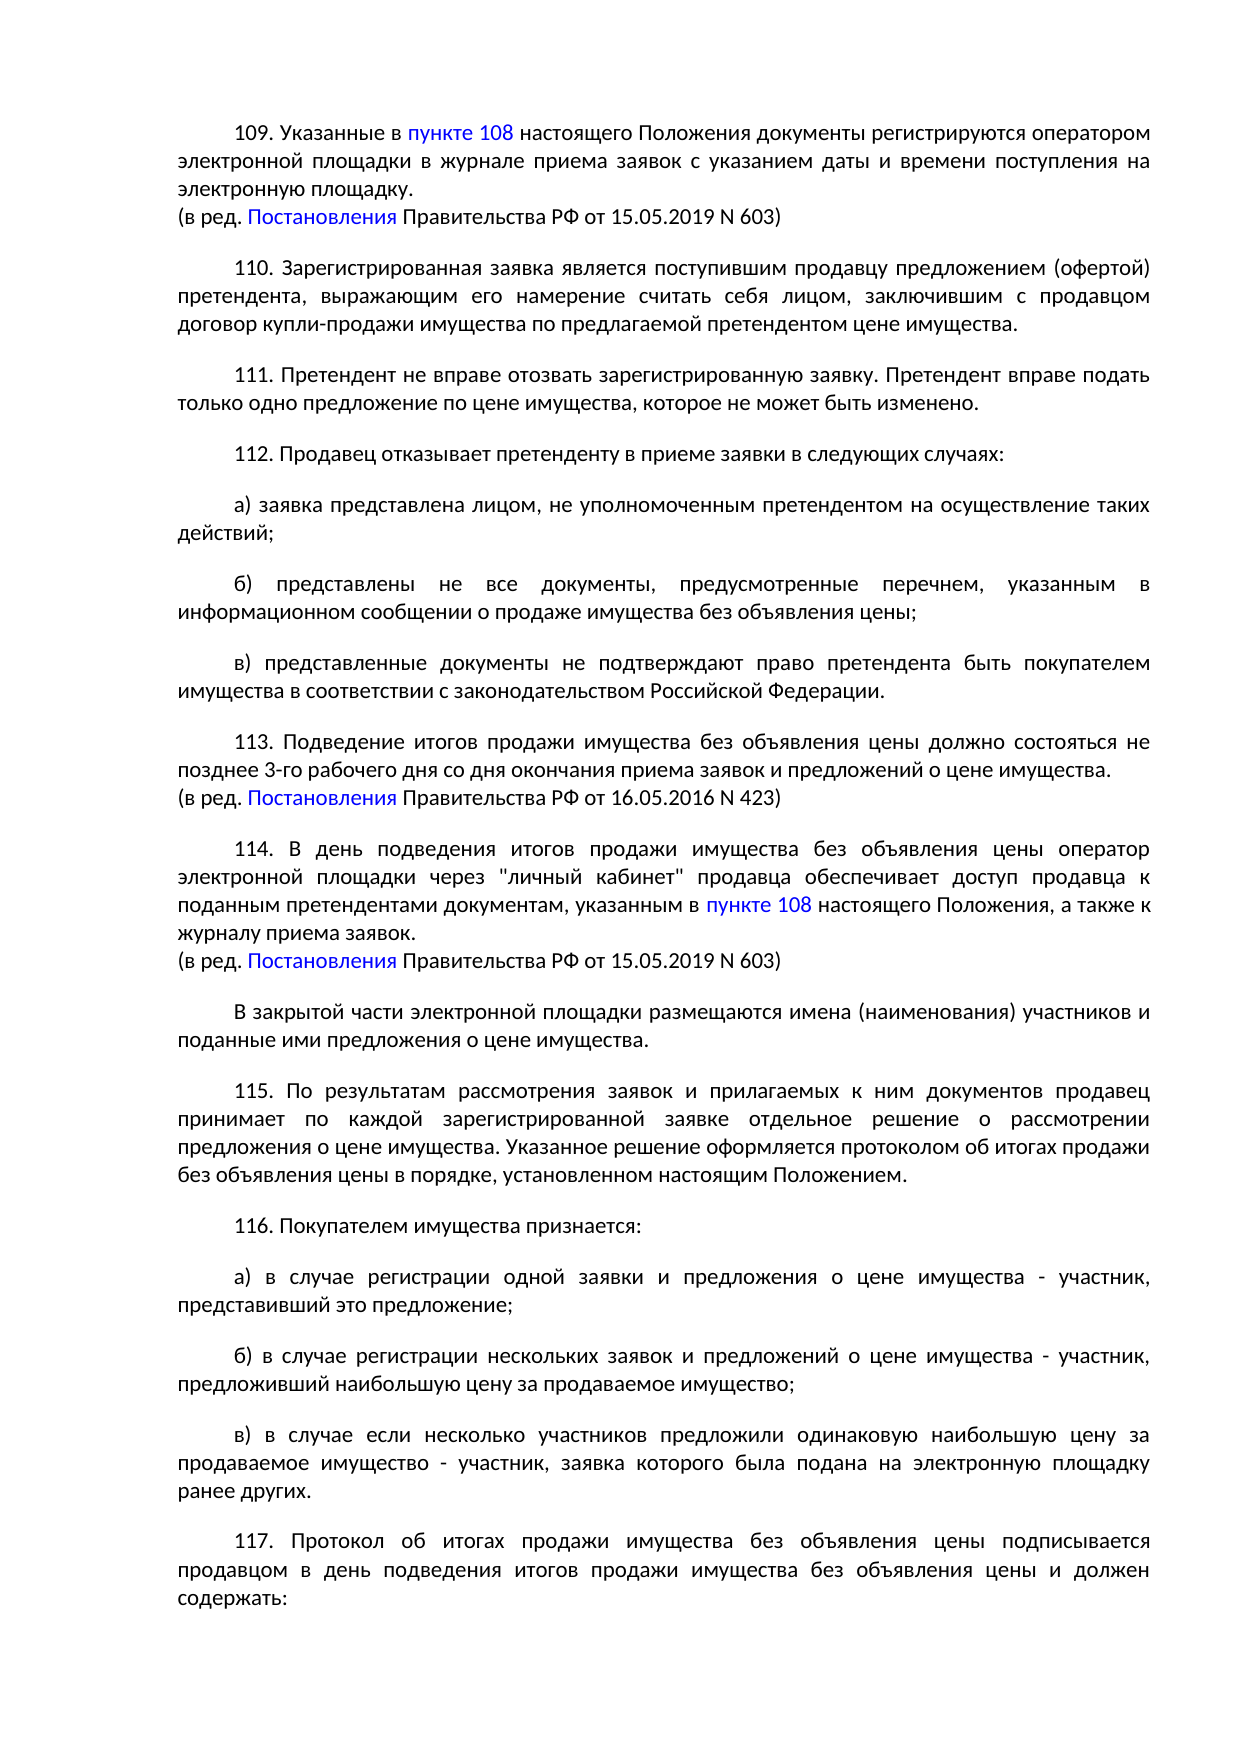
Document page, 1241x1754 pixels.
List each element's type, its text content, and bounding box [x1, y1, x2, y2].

text 114. В день подведения итогов продажи имущества без объявления цены оператор электронной площадки через "личный кабинет" продавца обеспечивает доступ продавца к поданным претендентами документам, указанным в пункте 108 настоящего Положения, а также к журналу приема заявок. [177, 834, 1152, 946]
text 116. Покупателем имущества признается: [177, 1211, 1152, 1239]
text 117. Протокол об итогах продажи имущества без объявления цены подписывается продавцом в день подведения итогов продажи имущества без объявления цены и должен содержать: [177, 1527, 1152, 1611]
text 109. Указанные в пункте 108 настоящего Положения документы регистрируются оператором электронной площадки в журнале приема заявок с указанием даты и времени поступления на электронную площадку. [177, 118, 1152, 202]
text б) в случае регистрации нескольких заявок и предложений о цене имущества - участник, предложивший наибольшую цену за продаваемое имущество; [177, 1341, 1152, 1397]
text 110. Зарегистрированная заявка является поступившим продавцу предложением (офертой) претендента, выражающим его намерение считать себя лицом, заключившим с продавцом договор купли-продажи имущества по предлагаемой претендентом цене имущества. [177, 253, 1152, 337]
text 112. Продавец отказывает претенденту в приеме заявки в следующих случаях: [177, 439, 1152, 467]
text а) в случае регистрации одной заявки и предложения о цене имущества - участник, представивший это предложение; [177, 1262, 1152, 1318]
text 111. Претендент не вправе отозвать зарегистрированную заявку. Претендент вправе подать только одно предложение по цене имущества, которое не может быть изменено. [177, 360, 1152, 416]
text а) заявка представлена лицом, не уполномоченным претендентом на осуществление таких действий; [177, 490, 1152, 546]
text б) представлены не все документы, предусмотренные перечнем, указанным в информационном сообщении о продаже имущества без объявления цены; [177, 569, 1152, 625]
text (в ред. Постановления Правительства РФ от 15.05.2019 N 603) [177, 202, 1152, 230]
text в) представленные документы не подтверждают право претендента быть покупателем имущества в соответствии с законодательством Российской Федерации. [177, 648, 1152, 704]
text 115. По результатам рассмотрения заявок и прилагаемых к ним документов продавец принимает по каждой зарегистрированной заявке отдельное решение о рассмотрении предложения о цене имущества. Указанное решение оформляется протоколом об итогах продажи без объявления цены в порядке, установленном настоящим Положением. [177, 1076, 1152, 1188]
text (в ред. Постановления Правительства РФ от 16.05.2016 N 423) [177, 783, 1152, 811]
text в) в случае если несколько участников предложили одинаковую наибольшую цену за продаваемое имущество - участник, заявка которого была подана на электронную площадку ранее других. [177, 1420, 1152, 1504]
text 113. Подведение итогов продажи имущества без объявления цены должно состояться не позднее 3-го рабочего дня со дня окончания приема заявок и предложений о цене имущества. [177, 727, 1152, 783]
text (в ред. Постановления Правительства РФ от 15.05.2019 N 603) [177, 946, 1152, 974]
text В закрытой части электронной площадки размещаются имена (наименования) участников и поданные ими предложения о цене имущества. [177, 997, 1152, 1053]
